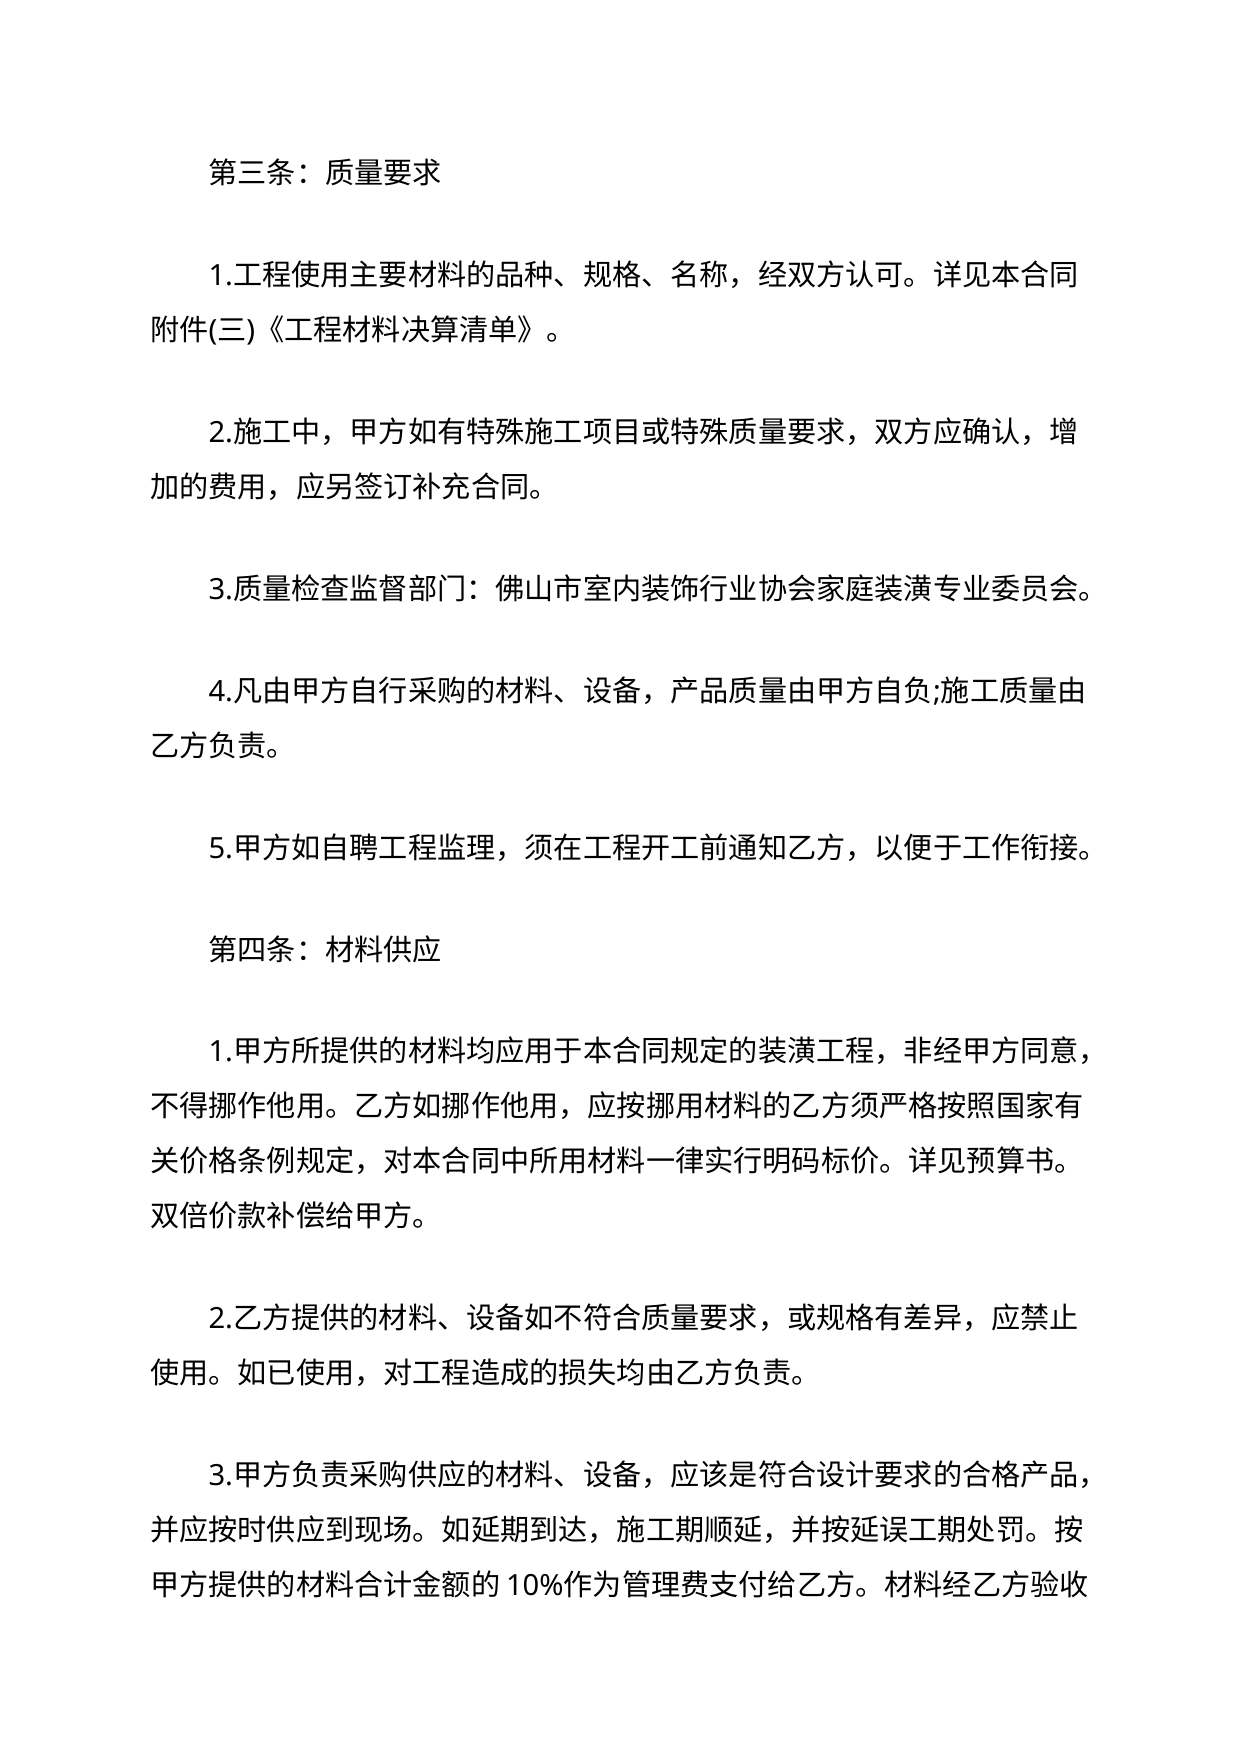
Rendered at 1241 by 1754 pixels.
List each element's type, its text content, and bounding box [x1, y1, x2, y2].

text 1.工程使用主要材料的品种、规格、名称，经双方认可。详见本合同附件(三)《工程材料决算清单》。 [150, 252, 1090, 349]
text 第四条：材料供应 [150, 926, 1090, 968]
text 1.甲方所提供的材料均应用于本合同规定的装潢工程，非经甲方同意，不得挪作他用。乙方如挪作他用，应按挪用材料的乙方须严格按照国家有关价格条例规定，对本合同中所用材料一律实行明码标价。详见预算书。双倍价款补偿给甲方。 [150, 1028, 1090, 1235]
text 3.质量检查监督部门：佛山市室内装饰行业协会家庭装潢专业委员会。 [150, 566, 1090, 608]
text 第三条：质量要求 [150, 150, 1090, 192]
text 2.乙方提供的材料、设备如不符合质量要求，或规格有差异，应禁止使用。如已使用，对工程造成的损失均由乙方负责。 [150, 1294, 1090, 1392]
text 2.施工中，甲方如有特殊施工项目或特殊质量要求，双方应确认，增加的费用，应另签订补充合同。 [150, 409, 1090, 506]
text 4.凡由甲方自行采购的材料、设备，产品质量由甲方自负;施工质量由乙方负责。 [150, 667, 1090, 765]
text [150, 1451, 1090, 1604]
text 5.甲方如自聘工程监理，须在工程开工前通知乙方，以便于工作衔接。 [150, 824, 1090, 867]
